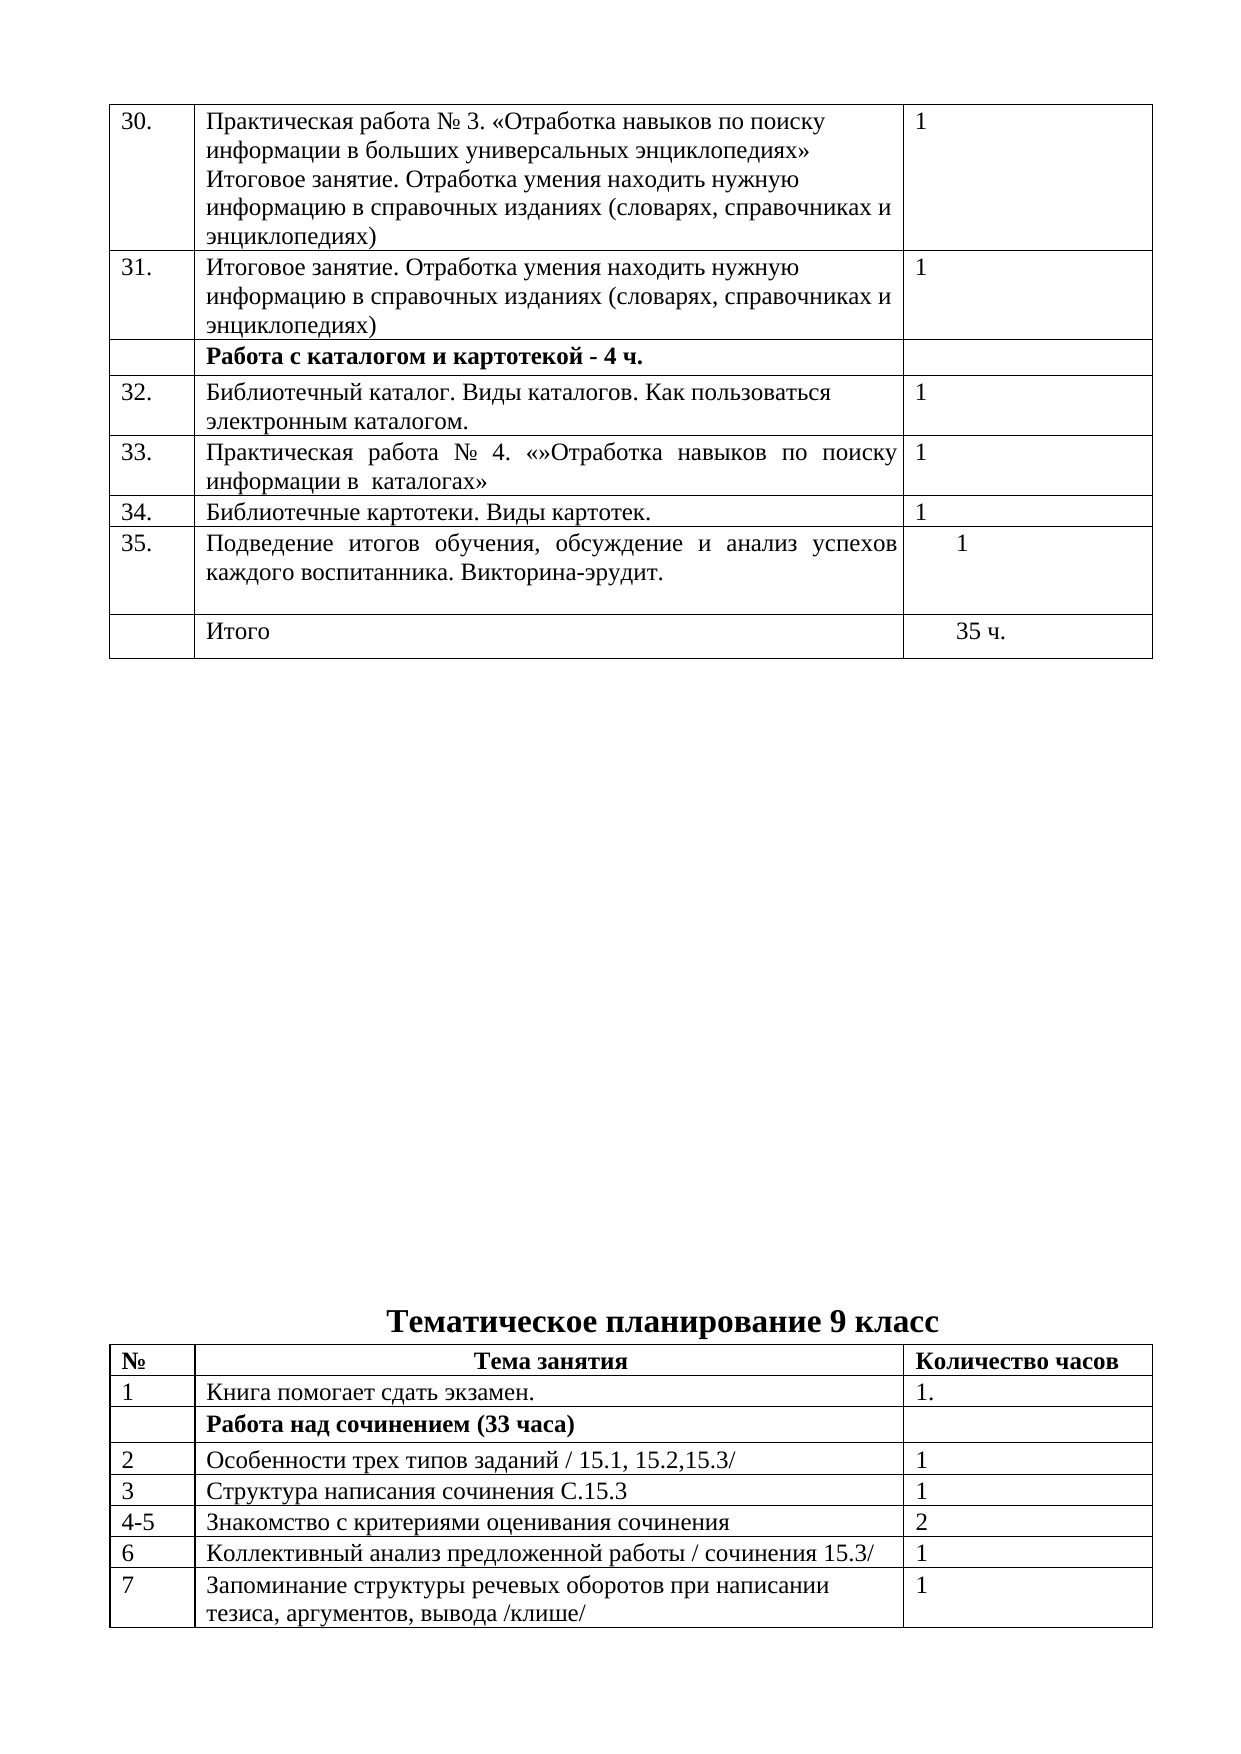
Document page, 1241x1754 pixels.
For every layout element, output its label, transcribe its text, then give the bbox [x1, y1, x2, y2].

table_cell 31. [110, 251, 194, 339]
table_cell Подведение итогов обучения, обсуждение и анализ успехов каждого воспитанника. Викторина-эрудит. [195, 527, 903, 614]
table_cell Работа с каталогом и картотекой - 4 ч. [195, 340, 903, 375]
table_cell Библиотечные картотеки. Виды картотек. [195, 496, 903, 526]
table_cell 30. [110, 105, 194, 250]
table_header № [111, 1345, 194, 1375]
table_cell 6 [111, 1537, 194, 1567]
table_cell 1 [904, 1475, 1152, 1505]
table_cell Книга помогает сдать экзамен. [196, 1376, 903, 1406]
table_cell [904, 1407, 1152, 1442]
table_cell 1 [904, 105, 1152, 250]
table_cell 33. [110, 436, 194, 495]
table_cell 2 [111, 1443, 194, 1473]
table_cell 1 [904, 1568, 1152, 1627]
table_cell Итоговое занятие. Отработка умения находить нужную информацию в справочных изданиях (словарях, справочниках и энциклопедиях) [195, 251, 903, 339]
table_cell 1 [904, 376, 1152, 435]
table_cell 1 [111, 1376, 194, 1406]
table_cell Практическая работа № 3. «Отработка навыков по поиску информации в больших универсальных энциклопедиях» Итоговое занятие. Отработка умения находить нужную информацию в справочных изданиях (словарях, справочниках и энциклопедиях) [195, 105, 903, 250]
table_cell [110, 615, 194, 658]
table_cell 35 ч. [904, 615, 1152, 658]
table_cell 1. [904, 1376, 1152, 1406]
text Тематическое планирование 9 класс [386, 1301, 1011, 1339]
table_header Количество часов [904, 1345, 1152, 1375]
table_cell 1 [904, 1537, 1152, 1567]
table_cell Особенности трех типов заданий / 15.1, 15.2,15.3/ [196, 1443, 903, 1473]
table_cell 3 [111, 1475, 194, 1505]
table_cell Работа над сочинением (33 часа) [196, 1407, 903, 1442]
table_cell 1 [904, 436, 1152, 495]
table_header Тема занятия [196, 1345, 903, 1375]
table_cell 1 [904, 251, 1152, 339]
table_cell 35. [110, 527, 194, 614]
table_cell 1 [904, 1443, 1152, 1473]
table_cell 7 [111, 1568, 194, 1627]
table_cell [111, 1407, 194, 1442]
table_cell 4-5 [111, 1506, 194, 1536]
table_cell 1 [904, 527, 1152, 614]
table_cell Итого [195, 615, 903, 658]
table_cell Практическая работа № 4. «»Отработка навыков по поиску информации в каталогах» [195, 436, 903, 495]
table_cell Запоминание структуры речевых оборотов при написании тезиса, аргументов, вывода /клише/ [196, 1568, 903, 1627]
table_cell Коллективный анализ предложенной работы / сочинения 15.3/ [196, 1537, 903, 1567]
table_cell Структура написания сочинения С.15.3 [196, 1475, 903, 1505]
table_cell 1 [904, 496, 1152, 526]
table_cell 32. [110, 376, 194, 435]
table_cell 34. [110, 496, 194, 526]
table_cell [904, 340, 1152, 375]
table_cell 2 [904, 1506, 1152, 1536]
table_cell Знакомство с критериями оценивания сочинения [196, 1506, 903, 1536]
table_cell Библиотечный каталог. Виды каталогов. Как пользоваться электронным каталогом. [195, 376, 903, 435]
table_cell [110, 340, 194, 375]
